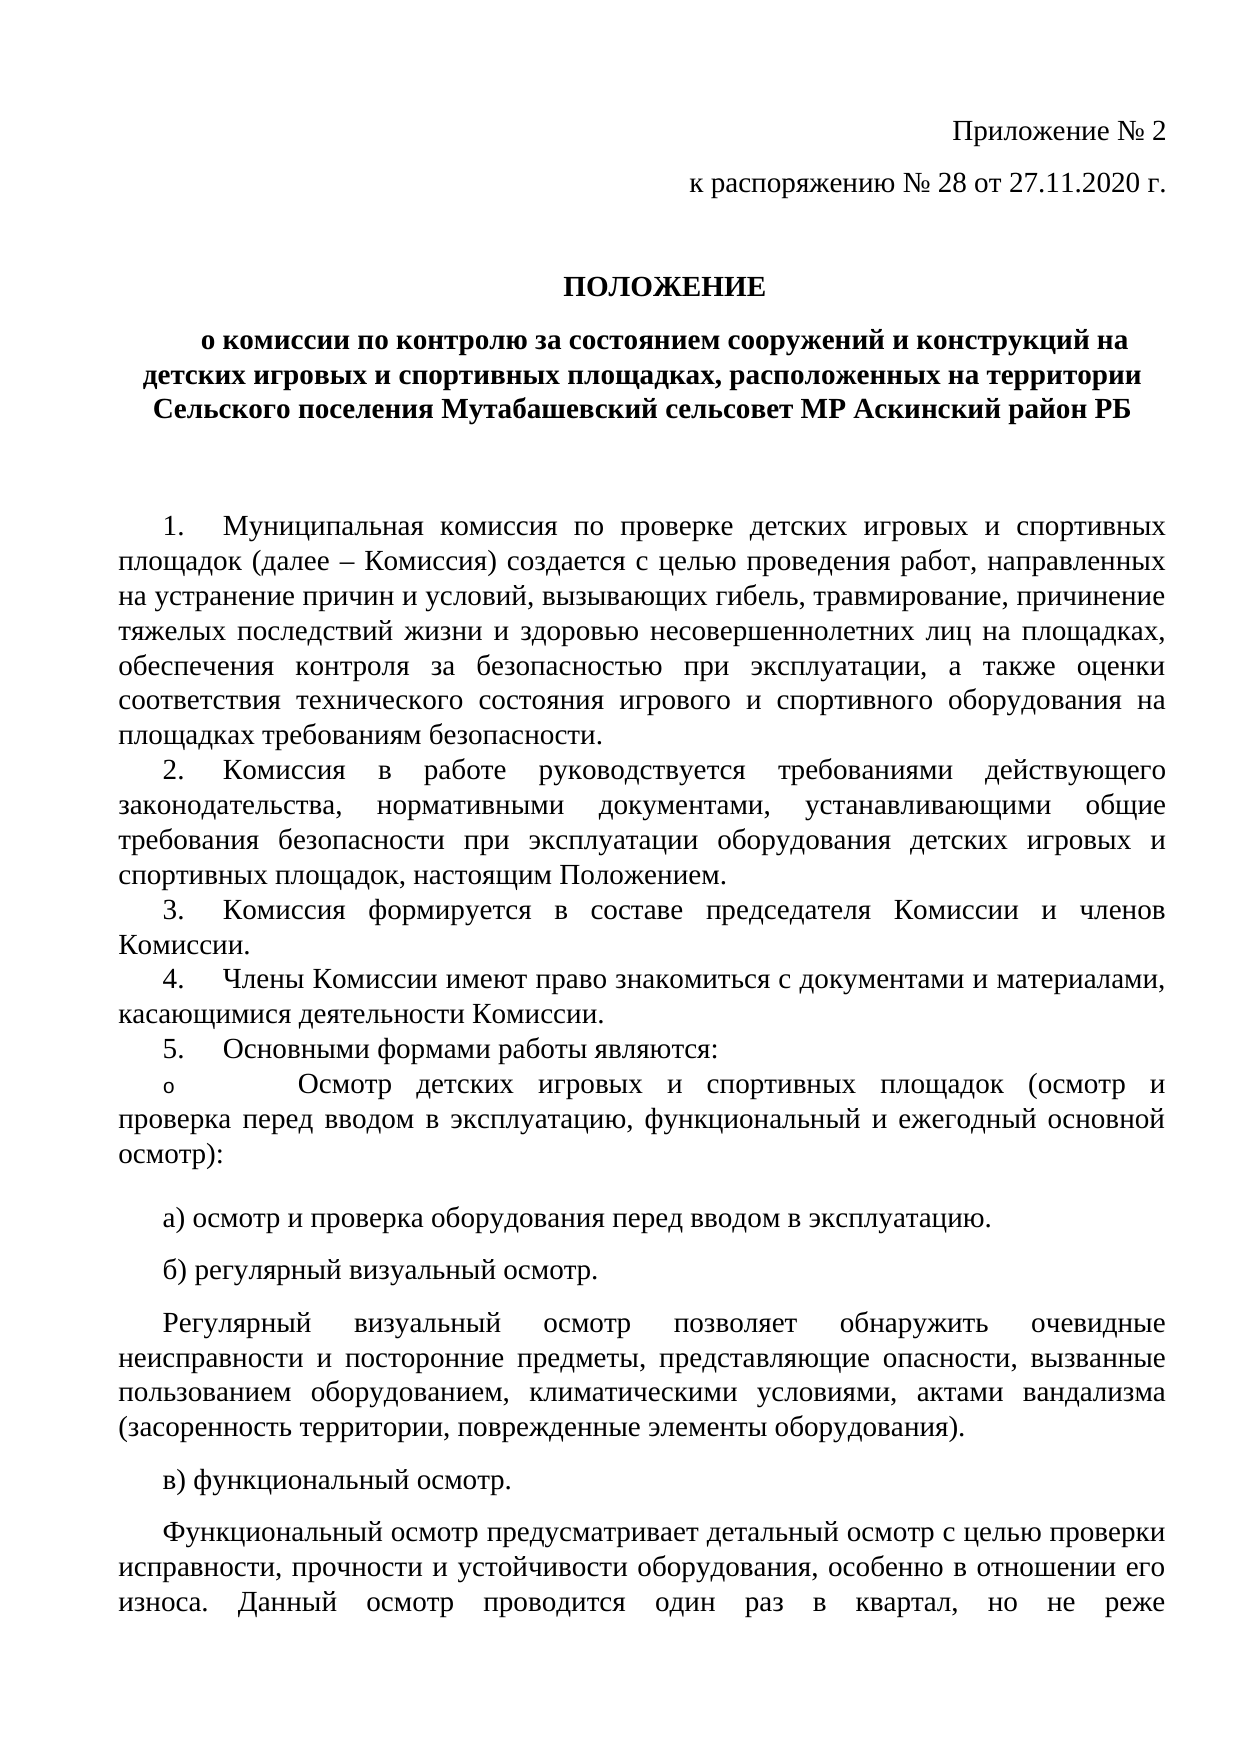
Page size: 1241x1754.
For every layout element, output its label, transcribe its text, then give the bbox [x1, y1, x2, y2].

text Регулярный визуальный осмотр позволяет обнаружить очевидные неисправности и посторонние предметы, представляющие опасности, вызванные пользованием оборудованием, климатическими условиями, актами вандализма (засоренность территории, поврежденные элементы оборудования). [118, 1303, 1167, 1443]
list Комиссия в работе руководствуется требованиями действующего законодательства, нормативными документами, устанавливающими общие требования безопасности при эксплуатации оборудования детских игровых и спортивных площадок, настоящим Положением. [118, 751, 1167, 891]
text б) регулярный визуальный осмотр. [118, 1251, 1167, 1286]
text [118, 1513, 1167, 1617]
list Комиссия формируется в составе председателя Комиссии и членов Комиссии. [118, 891, 1167, 960]
text в) функциональный осмотр. [118, 1460, 1167, 1495]
text ПОЛОЖЕНИЕ [118, 268, 1167, 303]
list Муниципальная комиссия по проверке детских игровых и спортивных площадок (далее – Комиссия) создается с целью проведения работ, направленных на устранение причин и условий, вызывающих гибель, травмирование, причинение тяжелых последствий жизни и здоровью несовершеннолетних лиц на площадках, обеспечения контроля за безопасностью при эксплуатации, а также оценки соответствия технического состояния игрового и спортивного оборудования на площадках требованиям безопасности. [118, 507, 1167, 751]
list Основными формами работы являются: [118, 1030, 1167, 1065]
list Члены Комиссии имеют право знакомиться с документами и материалами, касающимися деятельности Комиссии. [118, 960, 1167, 1030]
text а) осмотр и проверка оборудования перед вводом в эксплуатацию. [118, 1199, 1167, 1234]
text Приложение № 2 [118, 111, 1167, 146]
text к распоряжению № 28 от 27.11.2020 г. [118, 164, 1167, 198]
list Осмотр детских игровых и спортивных площадок (осмотр и проверка перед вводом в эксплуатацию, функциональный и ежегодный основной осмотр): [118, 1065, 1167, 1170]
text о комиссии по контролю за состоянием сооружений и конструкций на детских игровых и спортивных площадках, расположенных на территории Сельского поселения Мутабашевский сельсовет МР Аскинский район РБ [118, 321, 1167, 425]
